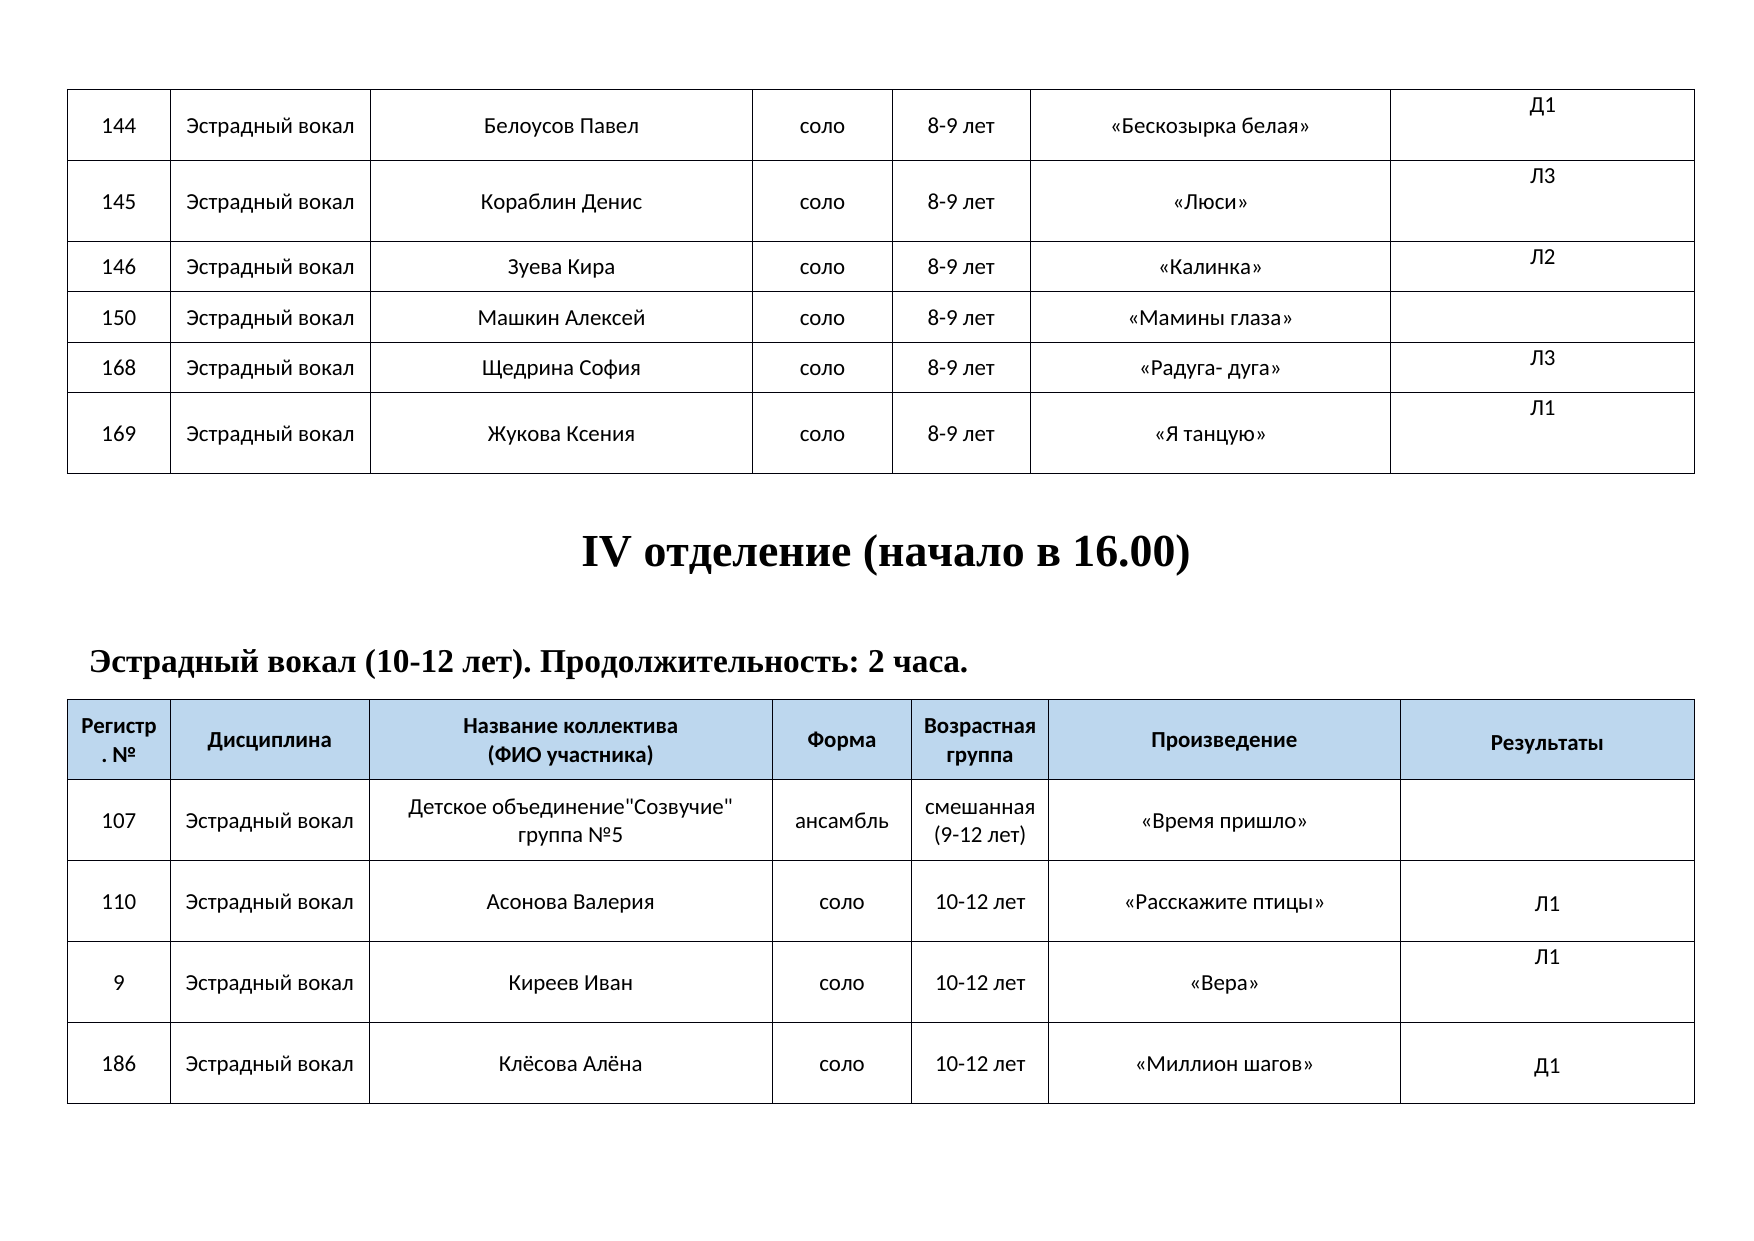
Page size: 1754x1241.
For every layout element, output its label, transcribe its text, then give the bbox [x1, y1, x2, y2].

table_header Возрастная группа [912, 700, 1048, 779]
table_cell соло [753, 90, 892, 160]
table_cell соло [753, 242, 892, 291]
table_cell Эстрадный вокал [171, 780, 369, 860]
table_cell Эстрадный вокал [171, 861, 369, 941]
table_cell «Люси» [1031, 161, 1390, 241]
table_header Произведение [1049, 700, 1400, 779]
subtitle IV отделение (начало в 16.00) [89, 524, 1683, 577]
table_cell «Я танцую» [1031, 393, 1390, 473]
table_cell Д1 [1391, 90, 1694, 160]
table_cell 8-9 лет [893, 242, 1030, 291]
table_cell 8-9 лет [893, 393, 1030, 473]
table_cell ансамбль [773, 780, 911, 860]
table_cell Асонова Валерия [370, 861, 772, 941]
table_cell 150 [68, 292, 170, 342]
table_cell 10-12 лет [912, 861, 1048, 941]
table_cell 146 [68, 242, 170, 291]
table_cell «Миллион шагов» [1049, 1023, 1400, 1103]
table_cell «Расскажите птицы» [1049, 861, 1400, 941]
table_cell «Радуга- дуга» [1031, 343, 1390, 392]
table_cell 8-9 лет [893, 90, 1030, 160]
table_cell 9 [68, 942, 170, 1022]
table_cell Щедрина София [371, 343, 752, 392]
table_cell Л2 [1391, 242, 1694, 291]
table_cell [1391, 292, 1694, 342]
table_cell Л3 [1391, 161, 1694, 241]
table_cell соло [773, 1023, 911, 1103]
table_cell 110 [68, 861, 170, 941]
table_cell Клёсова Алёна [370, 1023, 772, 1103]
table_cell «Мамины глаза» [1031, 292, 1390, 342]
table_header Результаты [1401, 700, 1694, 779]
table_cell Жукова Ксения [371, 393, 752, 473]
table_cell 168 [68, 343, 170, 392]
table_cell Эстрадный вокал [171, 343, 370, 392]
table_cell «Время пришло» [1049, 780, 1400, 860]
table_cell 8-9 лет [893, 292, 1030, 342]
table_cell 144 [68, 90, 170, 160]
table_cell 107 [68, 780, 170, 860]
table_header Название коллектива (ФИО участника) [370, 700, 772, 779]
table_cell Эстрадный вокал [171, 393, 370, 473]
table_cell «Вера» [1049, 942, 1400, 1022]
table_cell соло [753, 292, 892, 342]
table_cell соло [773, 861, 911, 941]
table_cell 8-9 лет [893, 343, 1030, 392]
table_cell Л1 [1401, 942, 1694, 1022]
table_cell соло [753, 343, 892, 392]
table_cell Эстрадный вокал [171, 242, 370, 291]
table_cell соло [753, 161, 892, 241]
table_cell смешанная (9-12 лет) [912, 780, 1048, 860]
text Эстрадный вокал (10-12 лет). Продолжительность: 2 часа. [89, 642, 1683, 680]
table_cell Эстрадный вокал [171, 90, 370, 160]
table_cell Эстрадный вокал [171, 1023, 369, 1103]
table_cell соло [773, 942, 911, 1022]
table_cell 145 [68, 161, 170, 241]
table_cell Л1 [1391, 393, 1694, 473]
table_cell 169 [68, 393, 170, 473]
table_cell 8-9 лет [893, 161, 1030, 241]
table_cell 186 [68, 1023, 170, 1103]
table_cell «Бескозырка белая» [1031, 90, 1390, 160]
table_cell Кораблин Денис [371, 161, 752, 241]
table_cell «Калинка» [1031, 242, 1390, 291]
table_cell Киреев Иван [370, 942, 772, 1022]
table_header Дисциплина [171, 700, 369, 779]
table_cell Л1 [1401, 861, 1694, 941]
table_cell Машкин Алексей [371, 292, 752, 342]
table_header Регистр. № [68, 700, 170, 779]
table_cell Эстрадный вокал [171, 161, 370, 241]
table_cell Д1 [1401, 1023, 1694, 1103]
table_cell Эстрадный вокал [171, 292, 370, 342]
table_cell [1401, 780, 1694, 860]
table_cell 10-12 лет [912, 1023, 1048, 1103]
table_header Форма [773, 700, 911, 779]
table_cell Эстрадный вокал [171, 942, 369, 1022]
table_cell 10-12 лет [912, 942, 1048, 1022]
table_cell Детское объединение"Созвучие" группа №5 [370, 780, 772, 860]
table_cell Л3 [1391, 343, 1694, 392]
table_cell Белоусов Павел [371, 90, 752, 160]
table_cell соло [753, 393, 892, 473]
table_cell Зуева Кира [371, 242, 752, 291]
